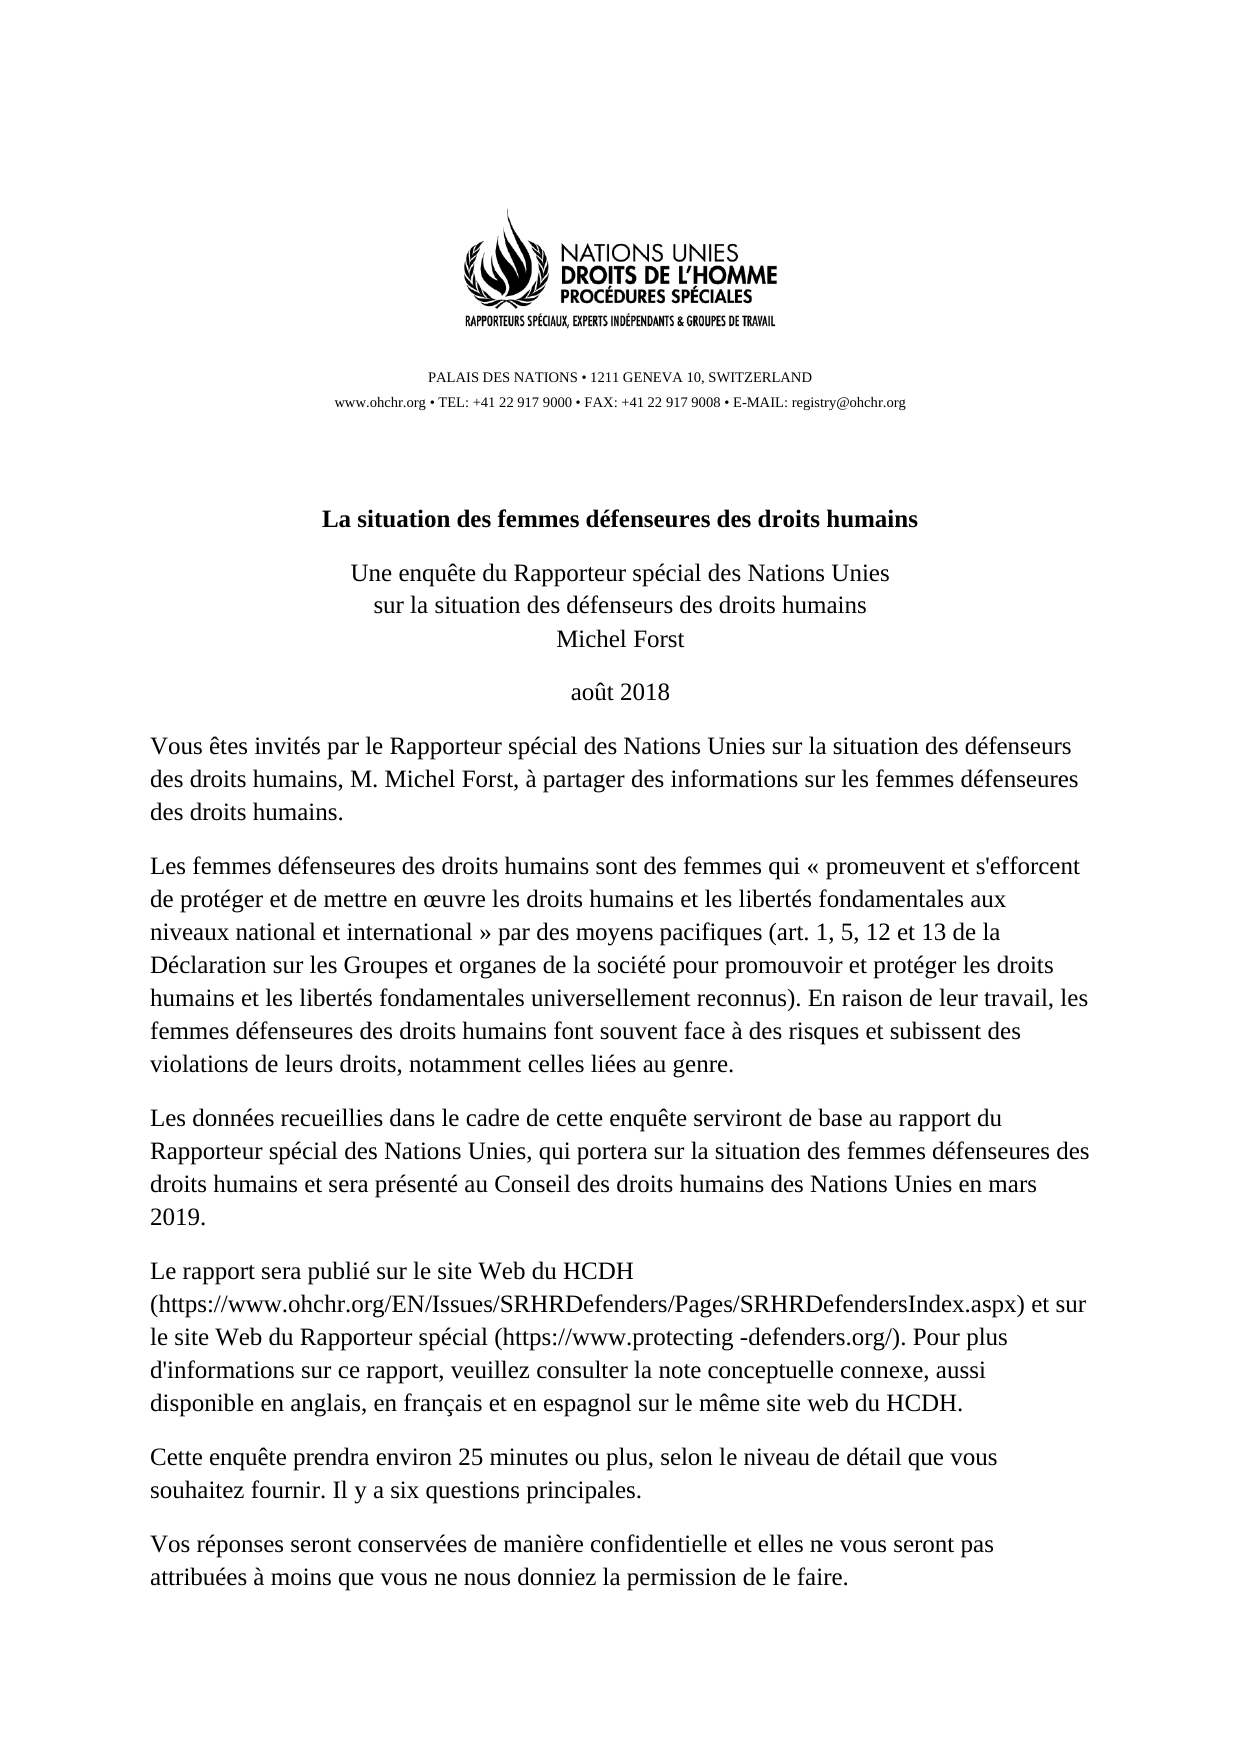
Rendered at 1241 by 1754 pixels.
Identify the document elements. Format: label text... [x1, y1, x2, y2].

text Vos réponses seront conservées de manière confidentielle et elles ne vous seront pas attribuées à moins que vous ne nous donniez la permission de le faire. [150, 1529, 1090, 1591]
text Cette enquête prendra environ 25 minutes ou plus, selon le niveau de détail que vous souhaitez fournir. Il y a six questions principales. [150, 1442, 1090, 1504]
text août 2018 [150, 677, 1090, 706]
picture [387, 167, 854, 369]
text Les données recueillies dans le cadre de cette enquête serviront de base au rapport du Rapporteur spécial des Nations Unies, qui portera sur la situation des femmes défenseures des droits humains et sera présenté au Conseil des droits humains des Nations Unies en mars 2019. [150, 1103, 1090, 1231]
text La situation des femmes défenseures des droits humains [150, 504, 1090, 532]
text Une enquête du Rapporteur spécial des Nations Unies sur la situation des défenseurs des droits humains Michel Forst [150, 558, 1090, 652]
text www.ohchr.org • TEL: +41 22 917 9000 • FAX: +41 22 917 9008 • E-MAIL: registry@ohchr.org [150, 394, 1090, 411]
text Le rapport sera publié sur le site Web du HCDH (https://www.ohchr.org/EN/Issues/SRHRDefenders/Pages/SRHRDefendersIndex.aspx) et sur le site Web du Rapporteur spécial (https://www.protecting -defenders.org/). Pour plus d'informations sur ce rapport, veuillez consulter la note conceptuelle connexe, aussi disponible en anglais, en français et en espagnol sur le même site web du HCDH. [150, 1256, 1090, 1417]
text PALAIS DES NATIONS • 1211 GENEVA 10, SWITZERLAND [150, 369, 1090, 386]
text Vous êtes invités par le Rapporteur spécial des Nations Unies sur la situation des défenseurs des droits humains, M. Michel Forst, à partager des informations sur les femmes défenseures des droits humains. [150, 731, 1090, 826]
text Les femmes défenseures des droits humains sont des femmes qui « promeuvent et s'efforcent de protéger et de mettre en œuvre les droits humains et les libertés fondamentales aux niveaux national et international » par des moyens pacifiques (art. 1, 5, 12 et 13 de la Déclaration sur les Groupes et organes de la société pour promouvoir et protéger les droits humains et les libertés fondamentales universellement reconnus). En raison de leur travail, les femmes défenseures des droits humains font souvent face à des risques et subissent des violations de leurs droits, notamment celles liées au genre. [150, 851, 1090, 1078]
